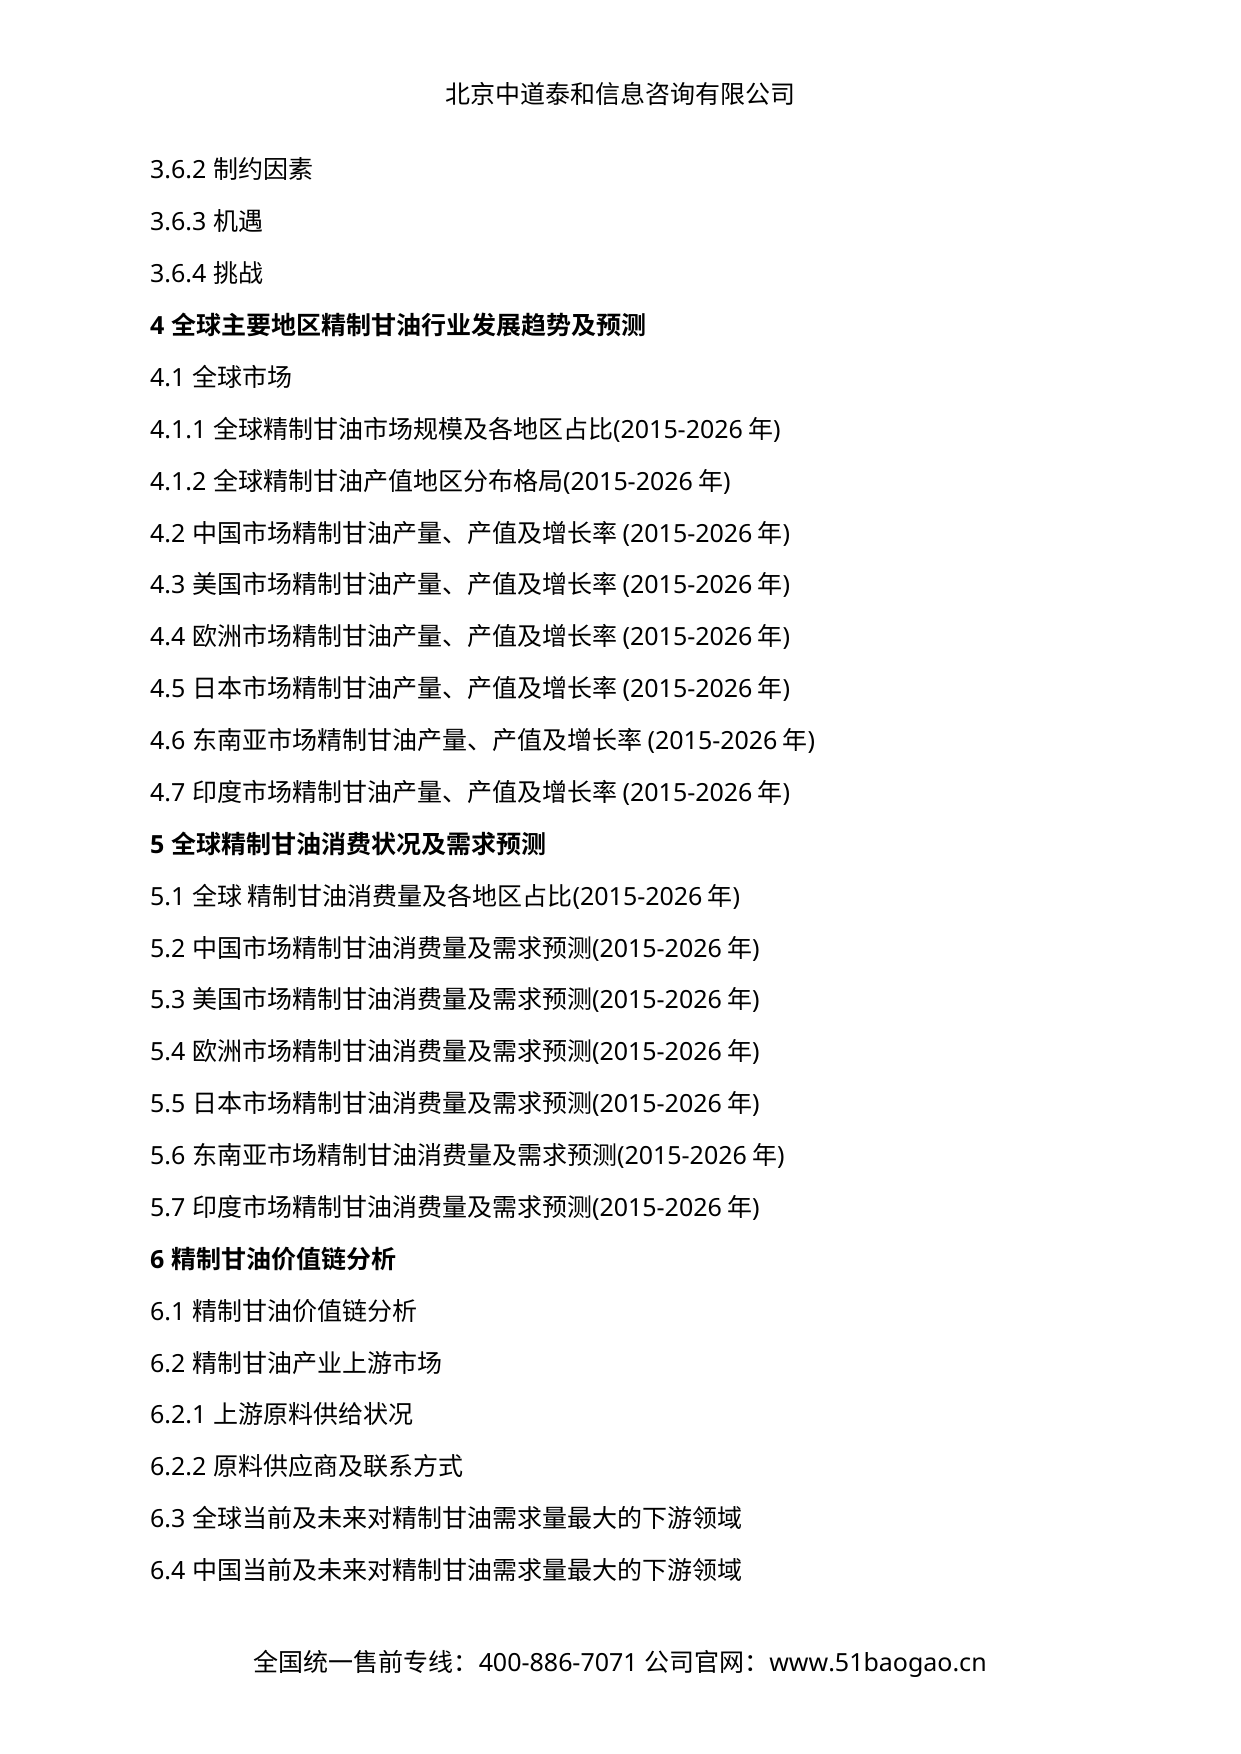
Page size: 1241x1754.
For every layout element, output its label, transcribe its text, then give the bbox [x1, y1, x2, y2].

text 6.3 全球当前及未来对精制甘油需求量最大的下游领域 [150, 1499, 1090, 1535]
text 6.1 精制甘油价值链分析 [150, 1291, 1090, 1327]
text 5.4 欧洲市场精制甘油消费量及需求预测(2015-2026年) [150, 1032, 1090, 1068]
text 5.7 印度市场精制甘油消费量及需求预测(2015-2026年) [150, 1187, 1090, 1224]
text 3.6.4 挑战 [150, 254, 1090, 290]
text 3.6.3 机遇 [150, 202, 1090, 238]
text 5.5 日本市场精制甘油消费量及需求预测(2015-2026年) [150, 1084, 1090, 1120]
text 4.2 中国市场精制甘油产量、产值及增长率 (2015-2026年) [150, 513, 1090, 549]
text 5 全球精制甘油消费状况及需求预测 [150, 824, 1090, 861]
text 4.1 全球市场 [150, 357, 1090, 394]
text 5.6 东南亚市场精制甘油消费量及需求预测(2015-2026年) [150, 1136, 1090, 1172]
text 5.1 全球 精制甘油消费量及各地区占比(2015-2026年) [150, 876, 1090, 912]
text 6.2 精制甘油产业上游市场 [150, 1343, 1090, 1379]
text 4.5 日本市场精制甘油产量、产值及增长率 (2015-2026年) [150, 669, 1090, 705]
text 4 全球主要地区精制甘油行业发展趋势及预测 [150, 306, 1090, 342]
text 4.4 欧洲市场精制甘油产量、产值及增长率 (2015-2026年) [150, 617, 1090, 653]
text 4.1.1 全球精制甘油市场规模及各地区占比(2015-2026年) [150, 409, 1090, 446]
text 5.2 中国市场精制甘油消费量及需求预测(2015-2026年) [150, 928, 1090, 964]
text 5.3 美国市场精制甘油消费量及需求预测(2015-2026年) [150, 980, 1090, 1016]
text 4.1.2 全球精制甘油产值地区分布格局(2015-2026年) [150, 461, 1090, 497]
text 6.2.2 原料供应商及联系方式 [150, 1447, 1090, 1483]
text 6 精制甘油价值链分析 [150, 1239, 1090, 1276]
text 3.6.2 制约因素 [150, 150, 1090, 186]
text 4.6 东南亚市场精制甘油产量、产值及增长率 (2015-2026年) [150, 721, 1090, 757]
text 4.7 印度市场精制甘油产量、产值及增长率 (2015-2026年) [150, 772, 1090, 809]
text 6.2.1 上游原料供给状况 [150, 1395, 1090, 1431]
text 6.4 中国当前及未来对精制甘油需求量最大的下游领域 [150, 1551, 1090, 1587]
text 4.3 美国市场精制甘油产量、产值及增长率 (2015-2026年) [150, 565, 1090, 601]
